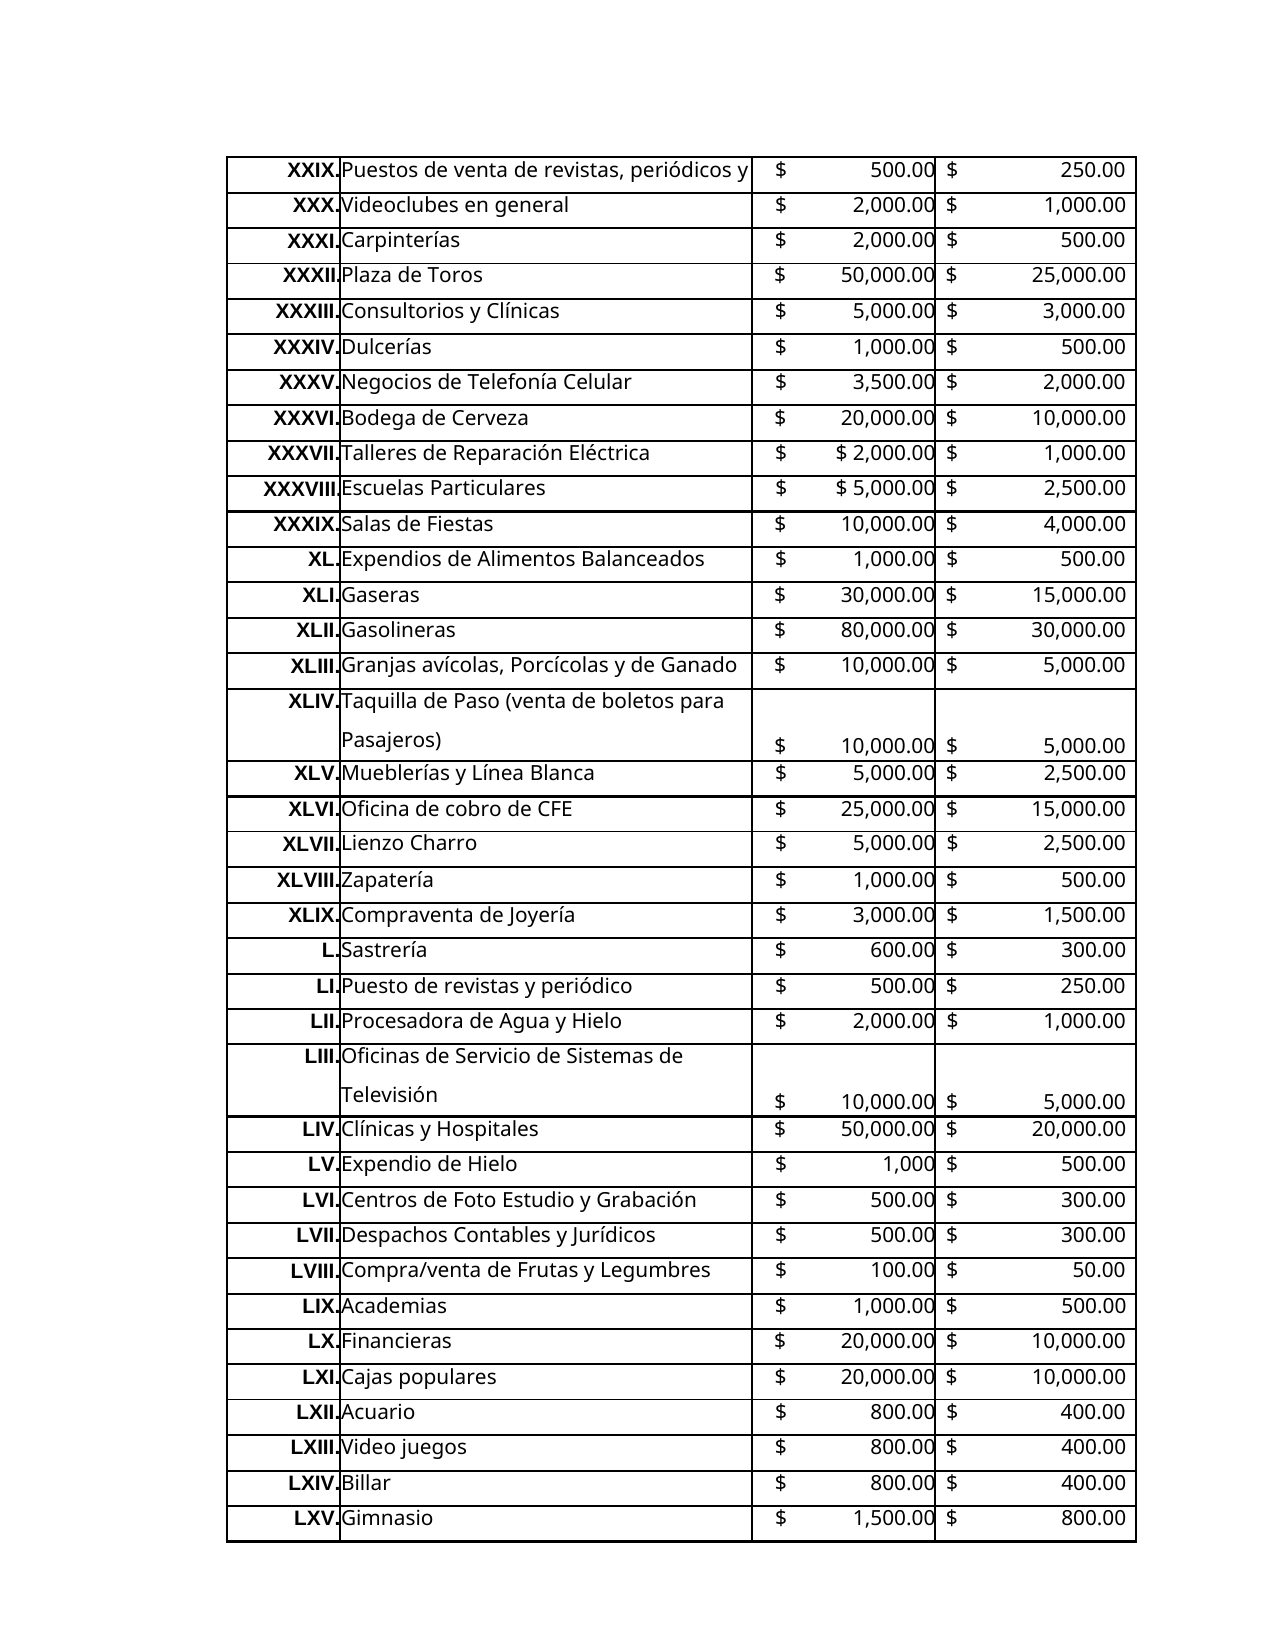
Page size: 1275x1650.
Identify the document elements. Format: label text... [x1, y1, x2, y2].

table_cell $ 15,000.00 [936, 583, 1135, 617]
table_cell $ 30,000.00 [753, 583, 934, 617]
table_cell LXIV. [228, 1472, 339, 1505]
table_cell XLIII. [228, 654, 339, 687]
table_cell Salas de Fiestas [341, 513, 751, 546]
table_cell XXIX. [228, 158, 339, 192]
table_cell $ 2,500.00 [936, 762, 1135, 795]
table_cell $ 1,500.00 [936, 904, 1135, 937]
table_cell Sastrería [341, 939, 751, 972]
table_cell $ 500.00 [936, 1153, 1135, 1186]
table_cell Lienzo Charro [341, 832, 751, 866]
table_cell $ 10,000.00 [936, 406, 1135, 439]
table_cell $ 3,000.00 [753, 904, 934, 937]
table_cell Acuario [341, 1400, 751, 1434]
table_cell XLIX. [228, 904, 339, 937]
table_cell $ 5,000.00 [753, 762, 934, 795]
table_cell $ 3,000.00 [936, 300, 1135, 333]
table_cell $ 5,000.00 [936, 1045, 1135, 1115]
table_cell $ 500.00 [753, 1188, 934, 1222]
table_cell Gimnasio [341, 1507, 751, 1540]
table_cell $ 1,000.00 [936, 1010, 1135, 1043]
table_cell Expendios de Alimentos Balanceados [341, 548, 751, 581]
table_cell $ 4,000.00 [936, 513, 1135, 546]
table_cell $ 500.00 [936, 548, 1135, 581]
table_cell $ 2,000.00 [936, 371, 1135, 404]
table_cell Centros de Foto Estudio y Grabación [341, 1188, 751, 1222]
table_cell LI. [228, 975, 339, 1008]
table_cell $ 300.00 [936, 1224, 1135, 1257]
table_cell XXXV. [228, 371, 339, 404]
table_cell $ 1,000.00 [936, 194, 1135, 227]
table_cell $ 250.00 [936, 975, 1135, 1008]
table_cell XXXVIII. [228, 477, 339, 510]
table_cell $ 1,000.00 [753, 548, 934, 581]
table_cell Bodega de Cerveza [341, 406, 751, 439]
table_cell $ 1,000.00 [753, 868, 934, 902]
table_cell Taquilla de Paso (venta de boletos para Pasajeros) [341, 690, 751, 760]
table_cell LXI. [228, 1365, 339, 1399]
table_cell $ 20,000.00 [936, 1118, 1135, 1151]
table_cell L. [228, 939, 339, 972]
table_cell $ 500.00 [936, 1295, 1135, 1328]
table_cell $ 2,000.00 [753, 1010, 934, 1043]
table_cell $ 5,000.00 [753, 300, 934, 333]
table_cell $ 2,000.00 [753, 194, 934, 227]
table_cell LVII. [228, 1224, 339, 1257]
table_cell $ 500.00 [753, 158, 934, 192]
table_cell Negocios de Telefonía Celular [341, 371, 751, 404]
table_cell Dulcerías [341, 335, 751, 369]
table_cell $ 800.00 [936, 1507, 1135, 1540]
table_cell Consultorios y Clínicas [341, 300, 751, 333]
table_cell XLVII. [228, 832, 339, 866]
table_cell Puestos de venta de revistas, periódicos y [341, 158, 751, 192]
table_cell XXXII. [228, 264, 339, 298]
table_cell Talleres de Reparación Eléctrica [341, 442, 751, 475]
table_cell Expendio de Hielo [341, 1153, 751, 1186]
table_cell $ 800.00 [753, 1436, 934, 1469]
table_cell $ 1,000 [753, 1153, 934, 1186]
table_cell XLII. [228, 619, 339, 652]
table_cell $ $ 2,000.00 [753, 442, 934, 475]
table_cell LXIII. [228, 1436, 339, 1469]
table_cell $ 5,000.00 [753, 832, 934, 866]
table_cell Compraventa de Joyería [341, 904, 751, 937]
table_cell XXXIX. [228, 513, 339, 546]
table_cell $ $ 5,000.00 [753, 477, 934, 510]
table_cell Clínicas y Hospitales [341, 1118, 751, 1151]
table_cell XLVIII. [228, 868, 339, 902]
table_cell $ 400.00 [936, 1400, 1135, 1434]
table_cell $ 20,000.00 [753, 1330, 934, 1363]
table_cell $ 500.00 [753, 975, 934, 1008]
table_cell $ 800.00 [753, 1400, 934, 1434]
table_cell Puesto de revistas y periódico [341, 975, 751, 1008]
table_cell $ 400.00 [936, 1436, 1135, 1469]
table_cell Gasolineras [341, 619, 751, 652]
table_cell XXXIV. [228, 335, 339, 369]
table_cell $ 1,000.00 [753, 1295, 934, 1328]
table_cell Academias [341, 1295, 751, 1328]
table_cell $ 2,000.00 [753, 229, 934, 262]
table_cell $ 300.00 [936, 939, 1135, 972]
table_cell $ 500.00 [753, 1224, 934, 1257]
table_cell $ 1,000.00 [936, 442, 1135, 475]
table_cell Mueblerías y Línea Blanca [341, 762, 751, 795]
table_cell $ 10,000.00 [753, 1045, 934, 1115]
table_cell XLV. [228, 762, 339, 795]
table_cell $ 50,000.00 [753, 264, 934, 298]
table_cell $ 600.00 [753, 939, 934, 972]
table_cell $ 800.00 [753, 1472, 934, 1505]
table_cell LXII. [228, 1400, 339, 1434]
table_cell Billar [341, 1472, 751, 1505]
table_cell $ 400.00 [936, 1472, 1135, 1505]
table_cell Granjas avícolas, Porcícolas y de Ganado [341, 654, 751, 687]
table_cell XXXI. [228, 229, 339, 262]
table_cell $ 20,000.00 [753, 1365, 934, 1399]
table_cell Zapatería [341, 868, 751, 902]
table_cell XLI. [228, 583, 339, 617]
table_cell $ 500.00 [936, 229, 1135, 262]
table_cell Gaseras [341, 583, 751, 617]
table_cell $ 5,000.00 [936, 654, 1135, 687]
table_cell $ 500.00 [936, 868, 1135, 902]
table_cell LVIII. [228, 1259, 339, 1292]
table_cell $ 15,000.00 [936, 798, 1135, 831]
table_cell XXXIII. [228, 300, 339, 333]
table_cell Oficinas de Servicio de Sistemas de Televisión [341, 1045, 751, 1115]
table_cell $ 10,000.00 [753, 654, 934, 687]
table_cell $ 10,000.00 [936, 1330, 1135, 1363]
table_cell LX. [228, 1330, 339, 1363]
table_cell LIV. [228, 1118, 339, 1151]
table_cell $ 500.00 [936, 335, 1135, 369]
table_cell $ 25,000.00 [753, 798, 934, 831]
table_cell LIII. [228, 1045, 339, 1115]
table_cell Plaza de Toros [341, 264, 751, 298]
table_cell $ 250.00 [936, 158, 1135, 192]
table_cell Financieras [341, 1330, 751, 1363]
table_cell XXX. [228, 194, 339, 227]
table_cell LV. [228, 1153, 339, 1186]
table_cell $ 3,500.00 [753, 371, 934, 404]
table_cell LIX. [228, 1295, 339, 1328]
table_cell $ 2,500.00 [936, 477, 1135, 510]
table_cell Escuelas Particulares [341, 477, 751, 510]
table_cell $ 100.00 [753, 1259, 934, 1292]
table_cell XLIV. [228, 690, 339, 760]
table_cell Despachos Contables y Jurídicos [341, 1224, 751, 1257]
table_cell $ 5,000.00 [936, 690, 1135, 760]
table_cell LXV. [228, 1507, 339, 1540]
table_cell Procesadora de Agua y Hielo [341, 1010, 751, 1043]
table_cell Carpinterías [341, 229, 751, 262]
table_cell $ 10,000.00 [936, 1365, 1135, 1399]
table_cell $ 50,000.00 [753, 1118, 934, 1151]
table_cell $ 80,000.00 [753, 619, 934, 652]
table_cell $ 10,000.00 [753, 690, 934, 760]
table_cell XL. [228, 548, 339, 581]
table_cell XXXVI. [228, 406, 339, 439]
table_cell $ 2,500.00 [936, 832, 1135, 866]
table_cell XXXVII. [228, 442, 339, 475]
table_cell $ 1,000.00 [753, 335, 934, 369]
table_cell Videoclubes en general [341, 194, 751, 227]
table_cell Oficina de cobro de CFE [341, 798, 751, 831]
table_cell $ 25,000.00 [936, 264, 1135, 298]
table_cell $ 10,000.00 [753, 513, 934, 546]
table_cell Cajas populares [341, 1365, 751, 1399]
table_cell LVI. [228, 1188, 339, 1222]
table_cell $ 1,500.00 [753, 1507, 934, 1540]
table_cell XLVI. [228, 798, 339, 831]
table_cell Compra/venta de Frutas y Legumbres [341, 1259, 751, 1292]
table_cell $ 30,000.00 [936, 619, 1135, 652]
table_cell Video juegos [341, 1436, 751, 1469]
table_cell LII. [228, 1010, 339, 1043]
table_cell $ 300.00 [936, 1188, 1135, 1222]
table_cell $ 50.00 [936, 1259, 1135, 1292]
table_cell $ 20,000.00 [753, 406, 934, 439]
